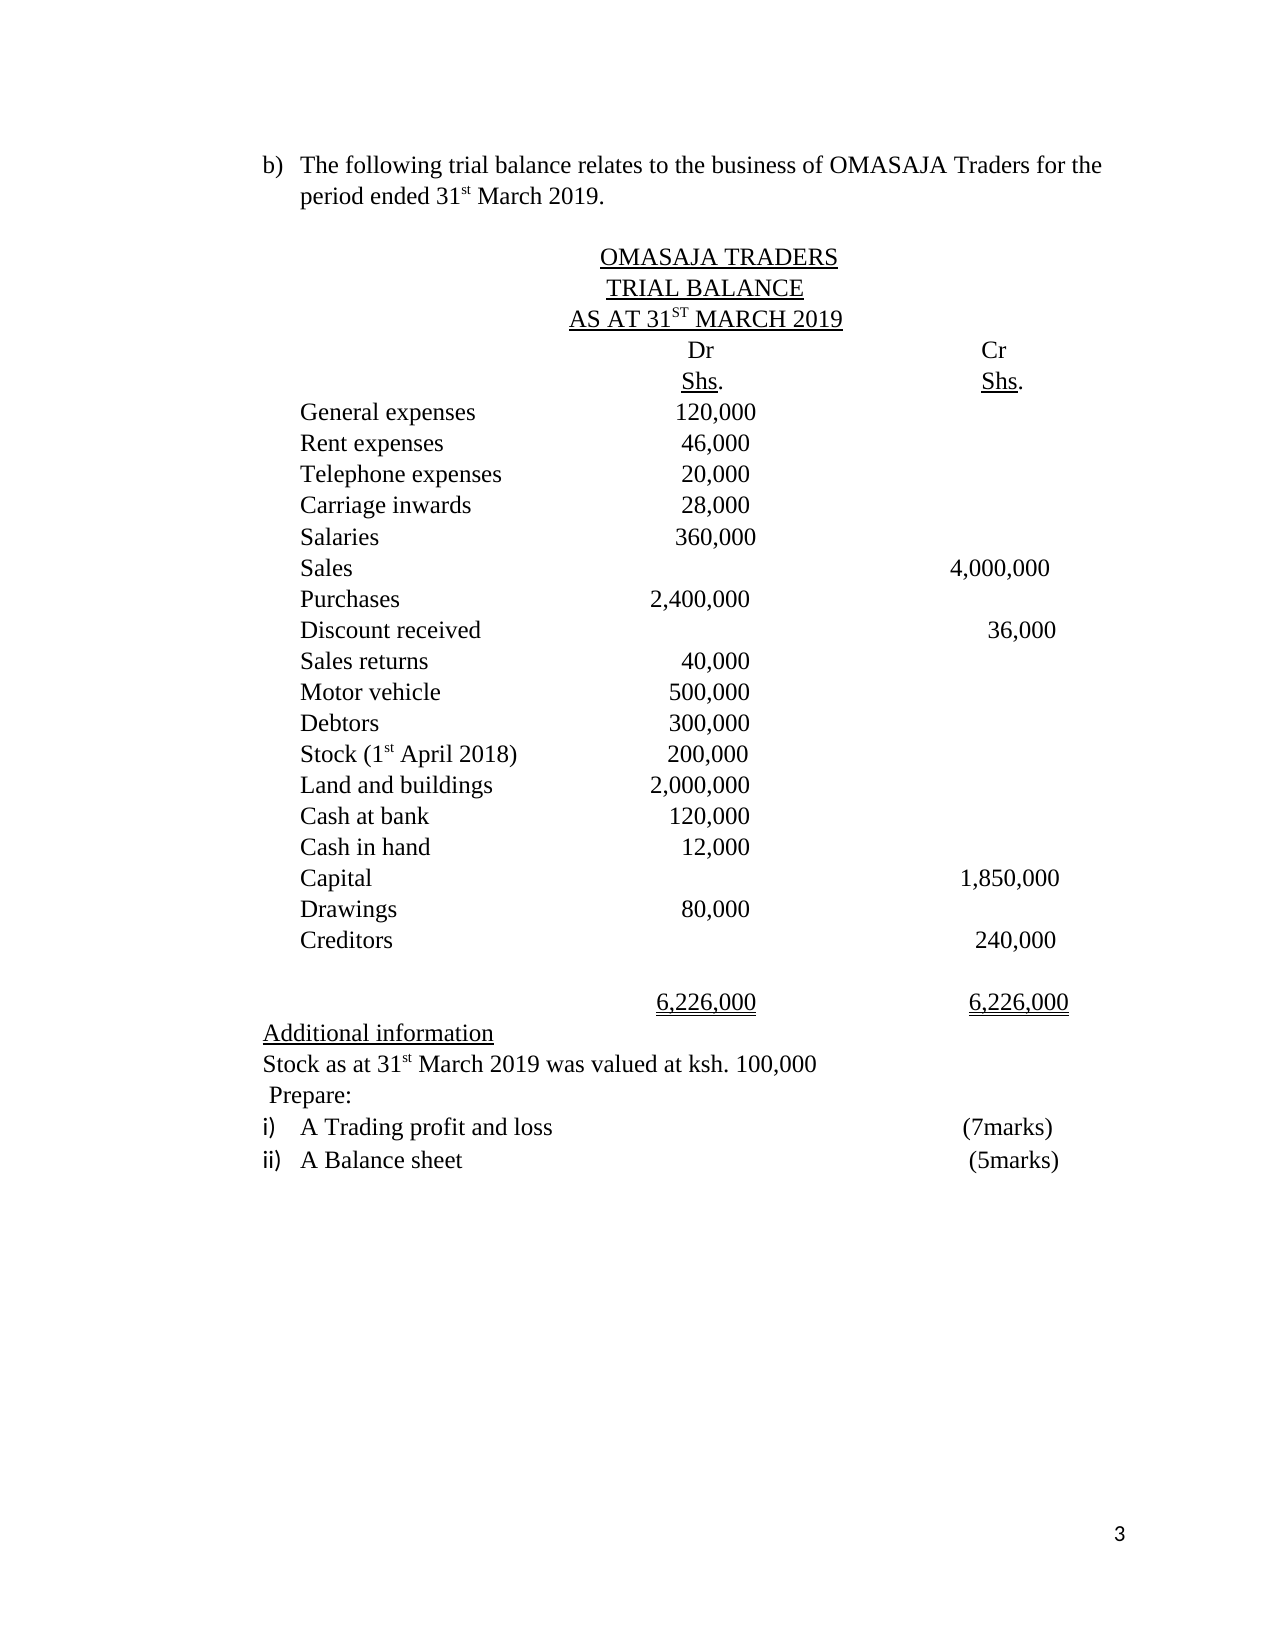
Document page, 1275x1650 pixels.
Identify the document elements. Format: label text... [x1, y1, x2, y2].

list TRIAL BALANCE [262, 273, 1125, 302]
list Discount received 36,000 [262, 615, 1125, 643]
list Additional information [262, 1018, 1125, 1047]
list Sales returns 40,000 [262, 646, 1125, 674]
list Capital 1,850,000 [262, 863, 1125, 892]
list b) The following trial balance relates to the business of OMASAJA Traders for the period ended 31st March 2019. [262, 150, 1125, 210]
list Prepare: [262, 1080, 1125, 1109]
list OMASAJA TRADERS [562, 242, 1125, 271]
list A Balance sheet (5marks) [262, 1144, 1125, 1175]
list Salaries 360,000 [262, 522, 1125, 550]
list Motor vehicle 500,000 [262, 677, 1125, 706]
list Cash at bank 120,000 [262, 801, 1125, 830]
list Telephone expenses 20,000 [262, 459, 1125, 488]
list Stock (1st April 2018) 200,000 [262, 739, 1125, 768]
list 6,226,000 6,226,000 [262, 987, 1125, 1016]
list Rent expenses 46,000 [262, 428, 1125, 457]
list Dr Cr [262, 335, 1125, 364]
list Carriage inwards 28,000 [262, 491, 1125, 519]
list Debtors 300,000 [262, 708, 1125, 737]
list A Trading profit and loss (7marks) [262, 1111, 1125, 1142]
list Purchases 2,400,000 [262, 584, 1125, 612]
list Sales 4,000,000 [262, 553, 1125, 581]
list AS AT 31ST MARCH 2019 [262, 304, 1125, 333]
list Cash in hand 12,000 [262, 832, 1125, 861]
list Shs. Shs. [262, 366, 1125, 395]
list Land and buildings 2,000,000 [262, 770, 1125, 799]
list General expenses 120,000 [262, 397, 1125, 426]
list Stock as at 31st March 2019 was valued at ksh. 100,000 [262, 1049, 1125, 1078]
list Drawings 80,000 [262, 894, 1125, 923]
list Creditors 240,000 [262, 925, 1125, 954]
